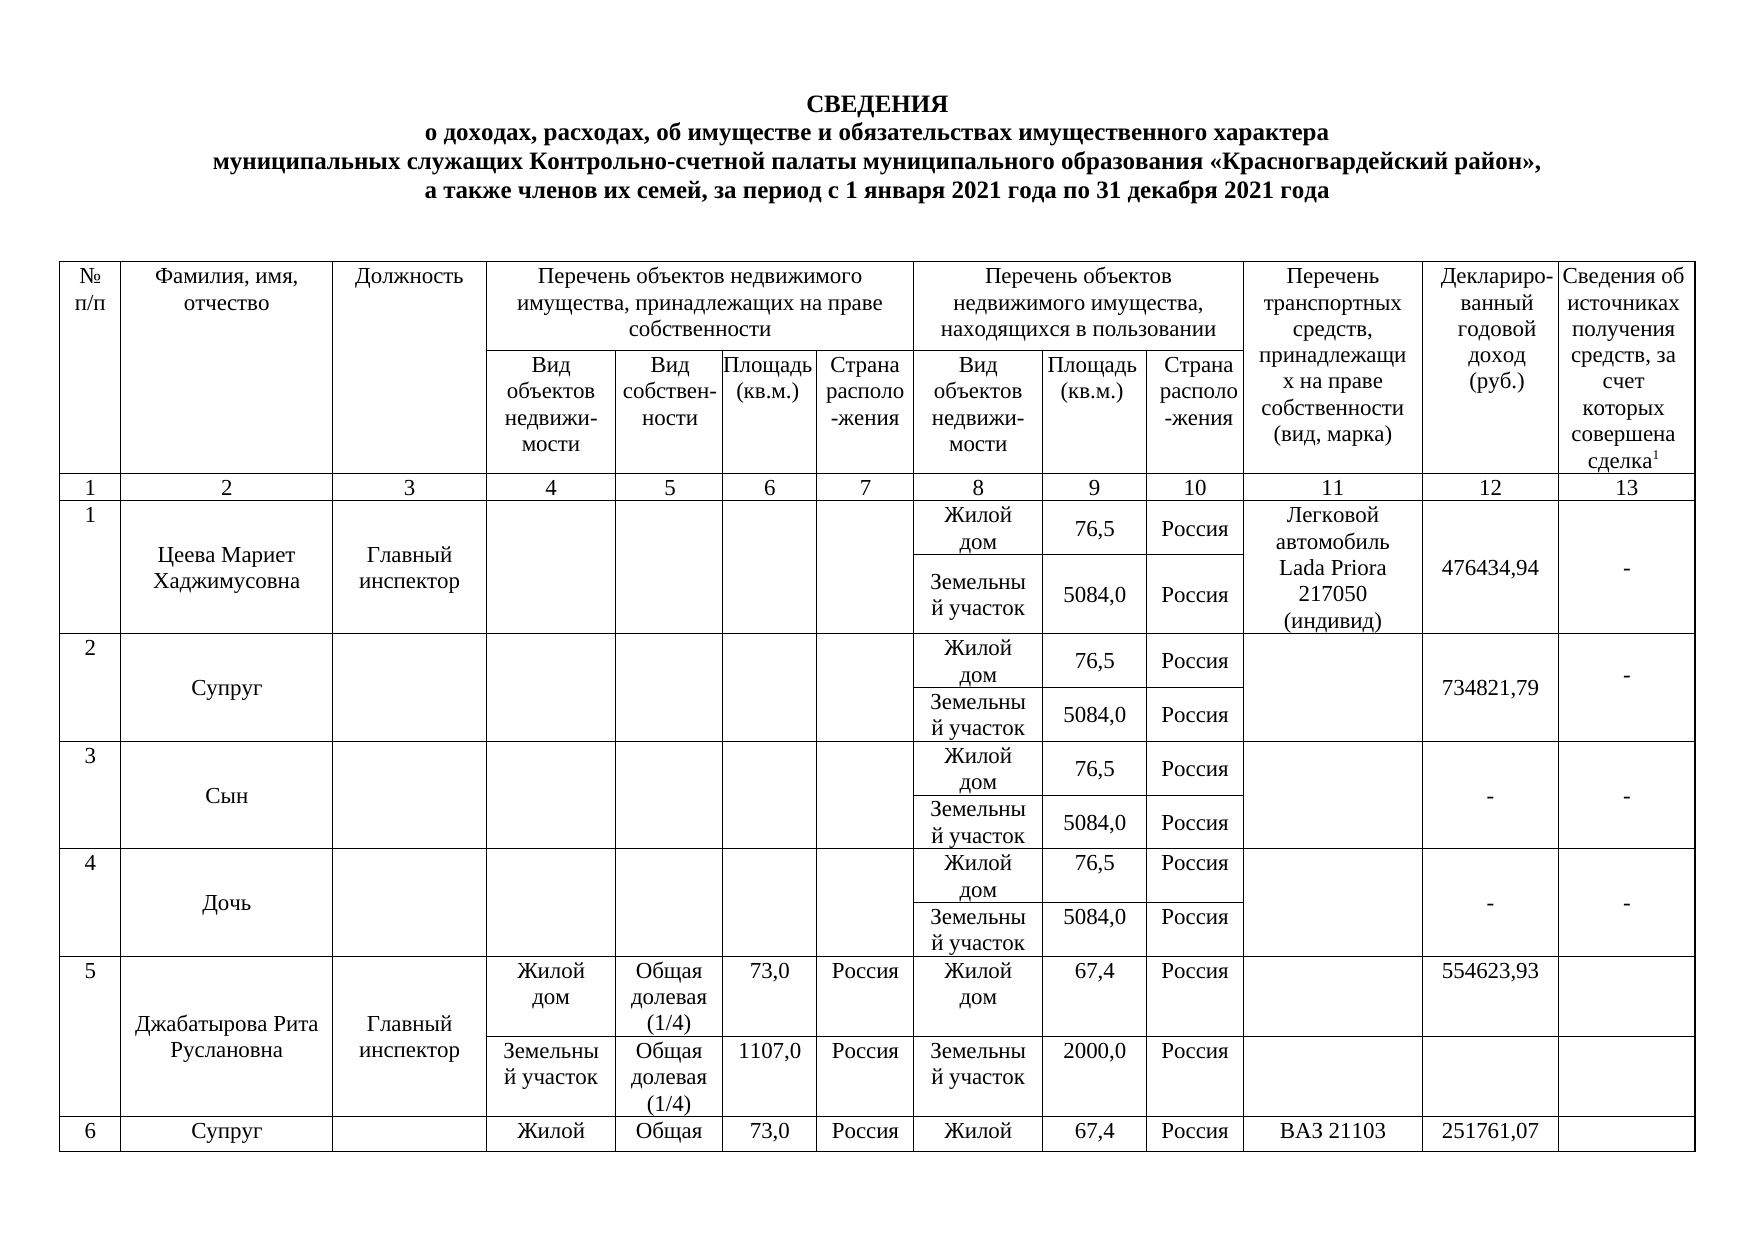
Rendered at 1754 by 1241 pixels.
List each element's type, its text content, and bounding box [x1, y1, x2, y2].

table_cell 1 [60, 474, 120, 500]
table_cell 10 [1147, 474, 1243, 500]
text СВЕДЕНИЯ [59, 89, 1695, 117]
table_cell 5084,0 [1043, 796, 1146, 848]
text о доходах, расходах, об имуществе и обязательствах имущественного характера [59, 117, 1695, 146]
table_cell Россия [1147, 688, 1243, 741]
table_cell [817, 501, 913, 633]
table_cell Жилой дом [914, 634, 1042, 687]
table_cell [1559, 957, 1694, 1036]
table_cell Жилой дом [914, 957, 1042, 1036]
text а также членов их семей, за период с 1 января 2021 года по 31 декабря 2021 года [59, 175, 1695, 204]
table_cell Вид собствен-ности [616, 351, 722, 473]
table_cell Страна располо-жения [1147, 351, 1243, 473]
table_cell 76,5 [1043, 849, 1146, 902]
table_cell 13 [1559, 474, 1694, 500]
table_header Перечень транспортных средств, принадлежащих на праве собственности (вид, марка) [1244, 262, 1422, 473]
table_cell Супруг [121, 1117, 332, 1151]
table_cell Цеева Мариет Хаджимусовна [121, 501, 332, 633]
table_cell 73,0 [723, 1117, 816, 1151]
table_cell Россия [1147, 796, 1243, 848]
table_cell Россия [1147, 1037, 1243, 1116]
table_header Перечень объектов недвижимого имущества, находящихся в пользовании [914, 262, 1243, 350]
table_cell 73,0 [723, 957, 816, 1036]
table_cell 76,5 [1043, 634, 1146, 687]
table_cell [487, 501, 615, 633]
table_cell Россия [1147, 555, 1243, 633]
table_cell [487, 849, 615, 956]
table_cell - [1559, 849, 1694, 956]
table_cell Жилой дом [487, 1117, 615, 1151]
table_cell 5084,0 [1043, 555, 1146, 633]
table_cell Джабатырова Рита Руслановна [121, 957, 332, 1116]
table_cell 67,4 [1043, 957, 1146, 1036]
table_cell Жилой дом [487, 957, 615, 1036]
table_cell - [1559, 501, 1694, 633]
table_cell [1244, 849, 1422, 956]
table_cell Страна располо-жения [817, 351, 913, 473]
table_cell 2 [121, 474, 332, 500]
table_cell [723, 849, 816, 956]
table_cell Земельный участок [914, 555, 1042, 633]
table_cell Россия [817, 957, 913, 1036]
text муниципальных служащих Контрольно-счетной палаты муниципального образования «Красногвардейский район», [59, 146, 1695, 175]
table_cell [616, 849, 722, 956]
table_cell 11 [1244, 474, 1422, 500]
table_cell 9 [1043, 474, 1146, 500]
table_cell [817, 849, 913, 956]
table_cell 554623,93 [1423, 957, 1558, 1036]
table_cell 67,4 [1043, 1117, 1146, 1151]
table_cell 251761,07 [1423, 1117, 1558, 1151]
table_cell [1244, 742, 1422, 848]
table_cell - [1559, 742, 1694, 848]
table_header Деклариро- ванный годовой доход (руб.) [1423, 262, 1558, 473]
table_cell 3 [333, 474, 486, 500]
table_cell Общая долевая (1/4) [616, 1037, 722, 1116]
table_cell 12 [1423, 474, 1558, 500]
table_cell 6 [723, 474, 816, 500]
table_cell Главный инспектор [333, 957, 486, 1116]
table_cell [1559, 1037, 1694, 1116]
table_cell - [1559, 634, 1694, 741]
table_cell Главный инспектор [333, 501, 486, 633]
table_cell Россия [817, 1117, 913, 1151]
table_cell - [1423, 849, 1558, 956]
table_cell [1244, 957, 1422, 1036]
table_cell Земельный участок [914, 688, 1042, 741]
table_cell Сын [121, 742, 332, 848]
table_cell Россия [1147, 957, 1243, 1036]
table_cell Жилой дом [914, 1117, 1042, 1151]
table_cell Россия [1147, 1117, 1243, 1151]
table_cell 5 [60, 957, 120, 1116]
table_cell 476434,94 [1423, 501, 1558, 633]
table_header Сведения об источниках получения средств, за счет которых совершена сделка1 [1559, 262, 1694, 473]
table_cell [333, 849, 486, 956]
table_cell [817, 742, 913, 848]
table_cell 2000,0 [1043, 1037, 1146, 1116]
table_cell Вид объектов недвижи-мости [914, 351, 1042, 473]
table_header Перечень объектов недвижимого имущества, принадлежащих на праве собственности [487, 262, 913, 350]
table_cell [1244, 1037, 1422, 1116]
table_cell [333, 634, 486, 741]
table_cell Земельный участок [914, 903, 1042, 956]
table_cell 2 [60, 634, 120, 741]
table_cell 5084,0 [1043, 688, 1146, 741]
table_cell [616, 634, 722, 741]
table_cell Супруг [121, 634, 332, 741]
table_header Должность [333, 262, 486, 473]
table_cell 8 [914, 474, 1042, 500]
table_cell Россия [1147, 501, 1243, 554]
table_header № п/п [60, 262, 120, 473]
table_cell 5084,0 [1043, 903, 1146, 956]
table_cell ВАЗ 21103 (индивид) [1244, 1117, 1422, 1151]
table_cell Площадь (кв.м.) [723, 351, 816, 473]
table_cell 7 [817, 474, 913, 500]
table_cell [616, 501, 722, 633]
table_cell 4 [60, 849, 120, 956]
table_cell Общая долевая (1/4) [616, 1117, 722, 1151]
table_cell 4 [487, 474, 615, 500]
table_cell Вид объектов недвижи-мости [487, 351, 615, 473]
table_cell 6 [60, 1117, 120, 1151]
table_cell 76,5 [1043, 742, 1146, 794]
table_cell [1559, 1117, 1694, 1151]
table_cell 1107,0 [723, 1037, 816, 1116]
table_cell Россия [1147, 634, 1243, 687]
table_cell Земельный участок [487, 1037, 615, 1116]
table_cell [723, 742, 816, 848]
table_cell [723, 501, 816, 633]
table_cell [487, 742, 615, 848]
table_cell Легковой автомобиль Lada Priora 217050 (индивид) [1244, 501, 1422, 633]
table_cell - [1423, 742, 1558, 848]
table_cell [1244, 634, 1422, 741]
table_cell [333, 1117, 486, 1151]
table_cell Площадь (кв.м.) [1043, 351, 1146, 473]
table_cell Земельный участок [914, 1037, 1042, 1116]
table_cell [817, 634, 913, 741]
table_cell 5 [616, 474, 722, 500]
table_cell Россия [1147, 742, 1243, 794]
table_cell Россия [1147, 849, 1243, 902]
table_cell 1 [60, 501, 120, 633]
table_cell Общая долевая (1/4) [616, 957, 722, 1036]
table_cell [487, 634, 615, 741]
table_cell [333, 742, 486, 848]
table_cell Россия [1147, 903, 1243, 956]
table_cell Жилой дом [914, 742, 1042, 794]
table_header Фамилия, имя, отчество [121, 262, 332, 473]
table_cell 3 [60, 742, 120, 848]
table_cell Жилой дом [914, 849, 1042, 902]
table_cell 76,5 [1043, 501, 1146, 554]
table_cell Дочь [121, 849, 332, 956]
table_cell [1423, 1037, 1558, 1116]
table_cell Земельный участок [914, 796, 1042, 848]
table_cell [723, 634, 816, 741]
table_cell Россия [817, 1037, 913, 1116]
table_cell [616, 742, 722, 848]
table_cell 734821,79 [1423, 634, 1558, 741]
table_cell Жилой дом [914, 501, 1042, 554]
